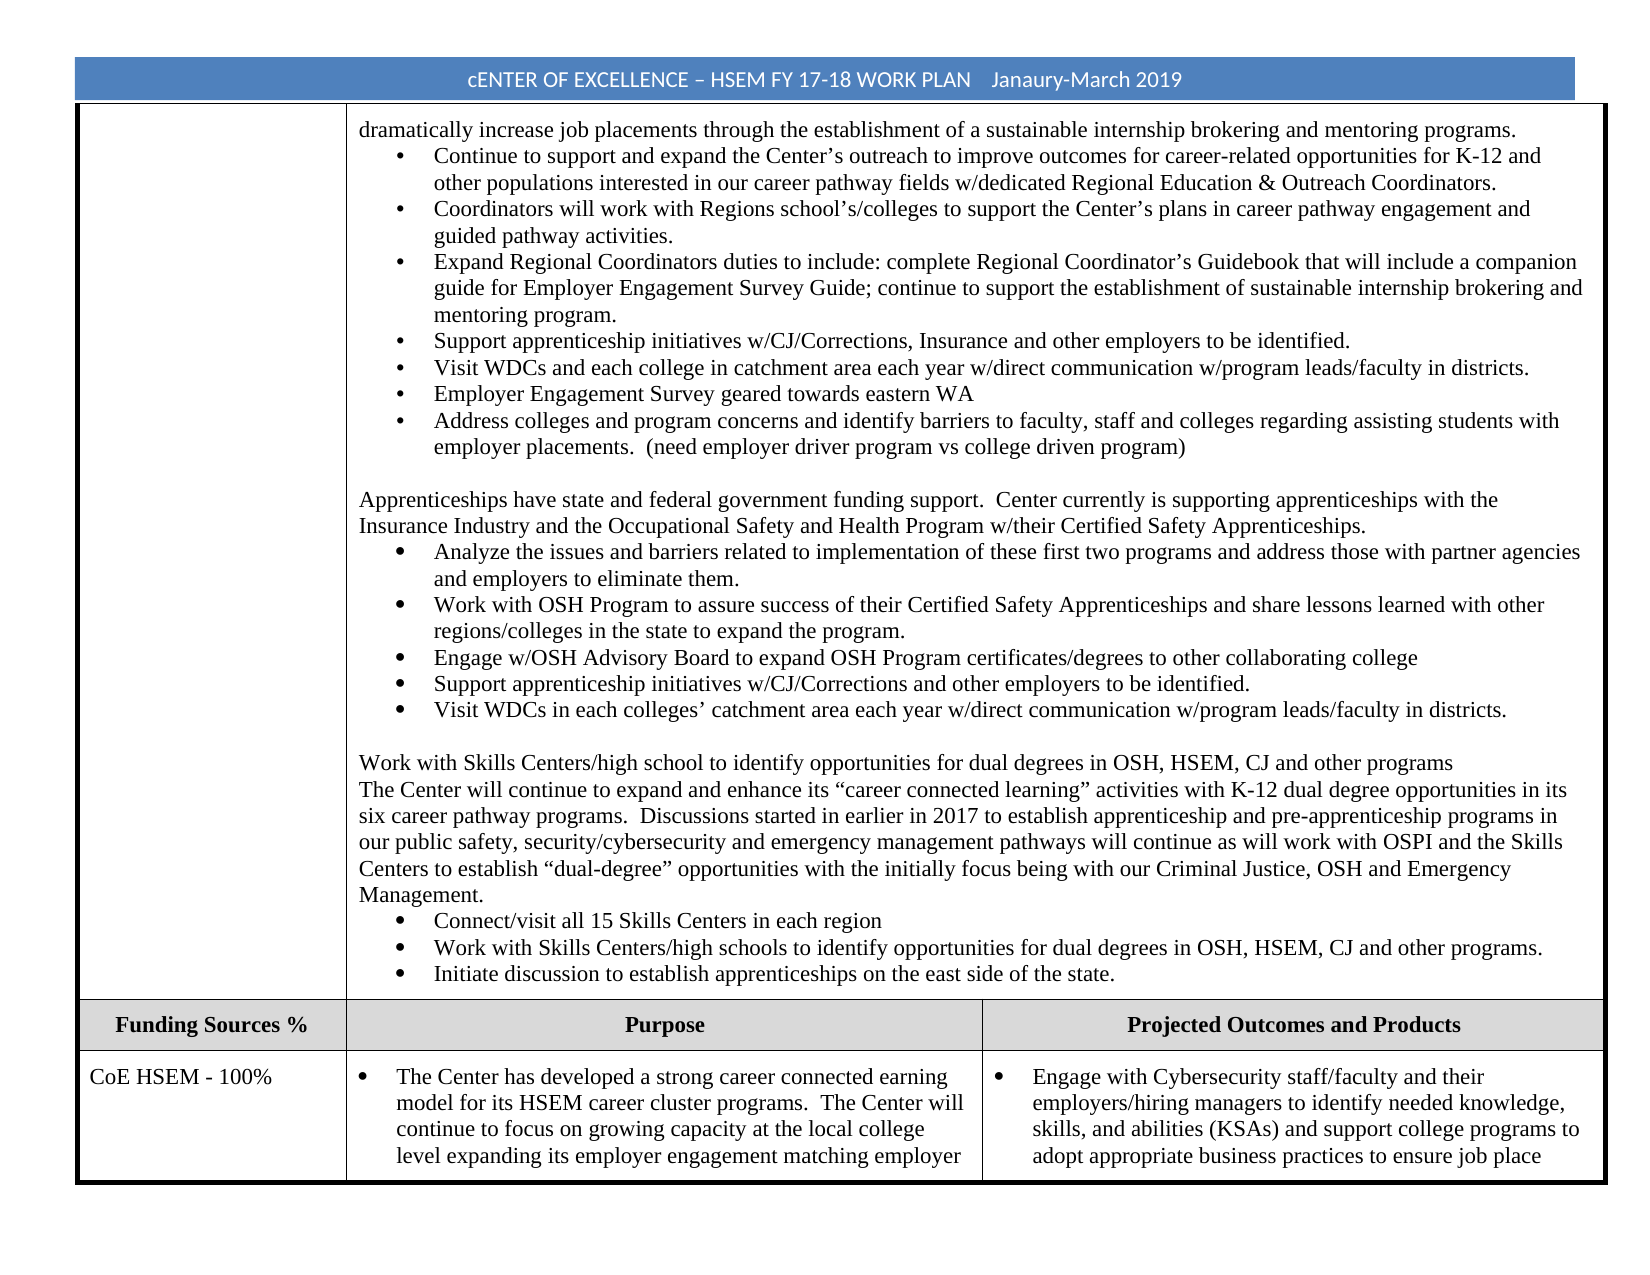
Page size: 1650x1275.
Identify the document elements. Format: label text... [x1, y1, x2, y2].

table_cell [80, 104, 346, 998]
table_cell CoE HSEM - 100% [80, 1051, 346, 1180]
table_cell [347, 104, 1603, 998]
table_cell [347, 1051, 982, 1180]
table_cell Purpose [347, 1000, 982, 1050]
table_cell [983, 1051, 1603, 1180]
table_cell Funding Sources % [80, 1000, 346, 1050]
table_cell Projected Outcomes and Products [983, 1000, 1603, 1050]
